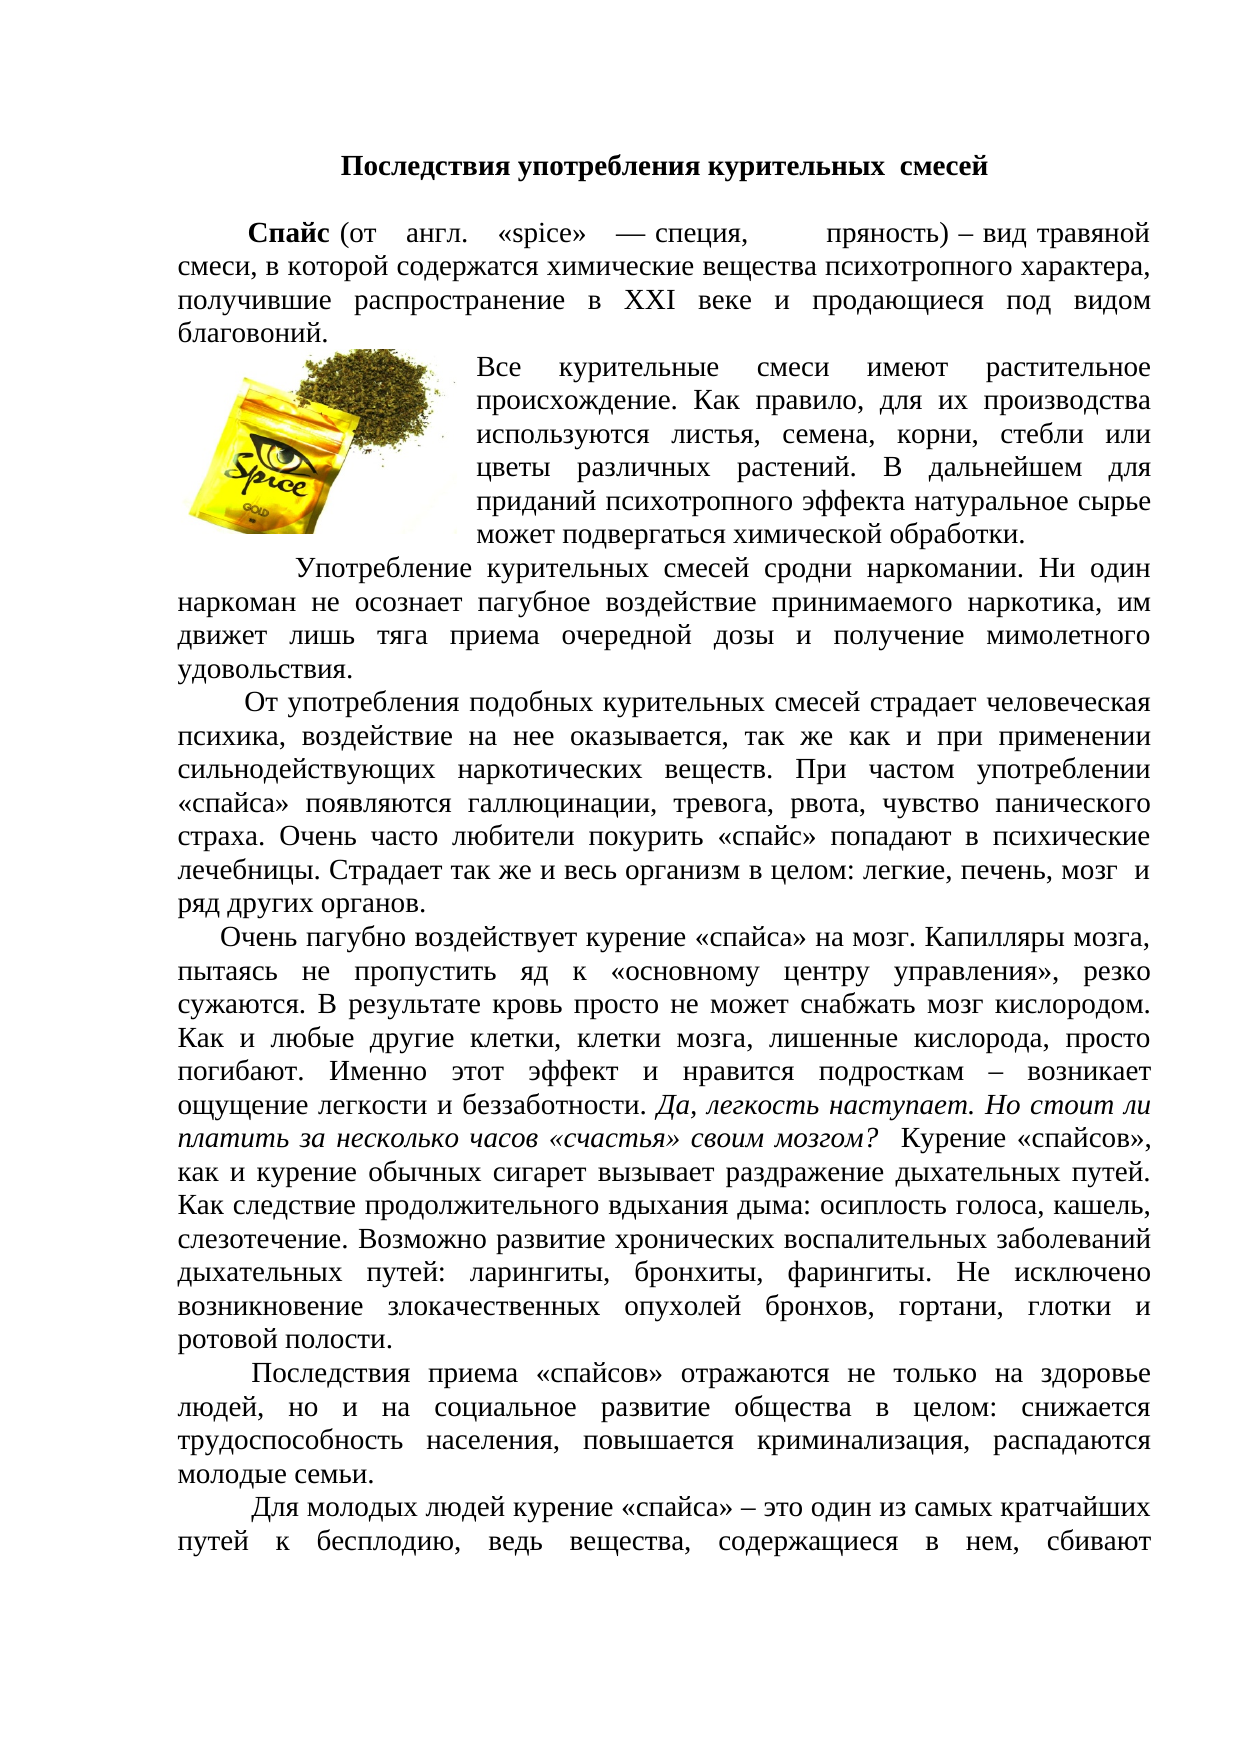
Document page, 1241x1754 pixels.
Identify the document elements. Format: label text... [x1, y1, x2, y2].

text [177, 1489, 1152, 1556]
picture [180, 349, 458, 534]
text Последствия употребления курительных смесей [177, 148, 1152, 181]
text От употребления подобных курительных смесей страдает человеческая психика, воздействие на нее оказывается, так же как и при применении сильнодействующих наркотических веществ. При частом употреблении «спайса» появляются галлюцинации, тревога, рвота, чувство панического страха. Очень часто любители покурить «спайс» попадают в психические лечебницы. Страдает так же и весь организм в целом: легкие, печень, мозг и ряд других органов. [177, 684, 1152, 919]
text Спайс (от англ. «spice» — специя, пряность) – вид травяной смеси, в которой содержатся химические вещества психотропного характера, получившие распространение в XXI веке и продающиеся под видом благовоний. [177, 215, 1152, 349]
text Очень пагубно воздействует курение «спайса» на мозг. Капилляры мозга, пытаясь не пропустить яд к «основному центру управления», резко сужаются. В результате кровь просто не может снабжать мозг кислородом. Как и любые другие клетки, клетки мозга, лишенные кислорода, просто погибают. Именно этот эффект и нравится подросткам – возникает ощущение легкости и беззаботности. Да, легкость наступает. Но стоит ли платить за несколько часов «счастья» своим мозгом? Курение «спайсов», как и курение обычных сигарет вызывает раздражение дыхательных путей. Как следствие продолжительного вдыхания дыма: осиплость голоса, кашель, слезотечение. Возможно развитие хронических воспалительных заболеваний дыхательных путей: ларингиты, бронхиты, фарингиты. Не исключено возникновение злокачественных опухолей бронхов, гортани, глотки и ротовой полости. [177, 919, 1152, 1355]
text Последствия приема «спайсов» отражаются не только на здоровье людей, но и на социальное развитие общества в целом: снижается трудоспособность населения, повышается криминализация, распадаются молодые семьи. [177, 1355, 1152, 1489]
text Употребление курительных смесей сродни наркомании. Ни один наркоман не осознает пагубное воздействие принимаемого наркотика, им движет лишь тяга приема очередной дозы и получение мимолетного удовольствия. [177, 550, 1152, 684]
